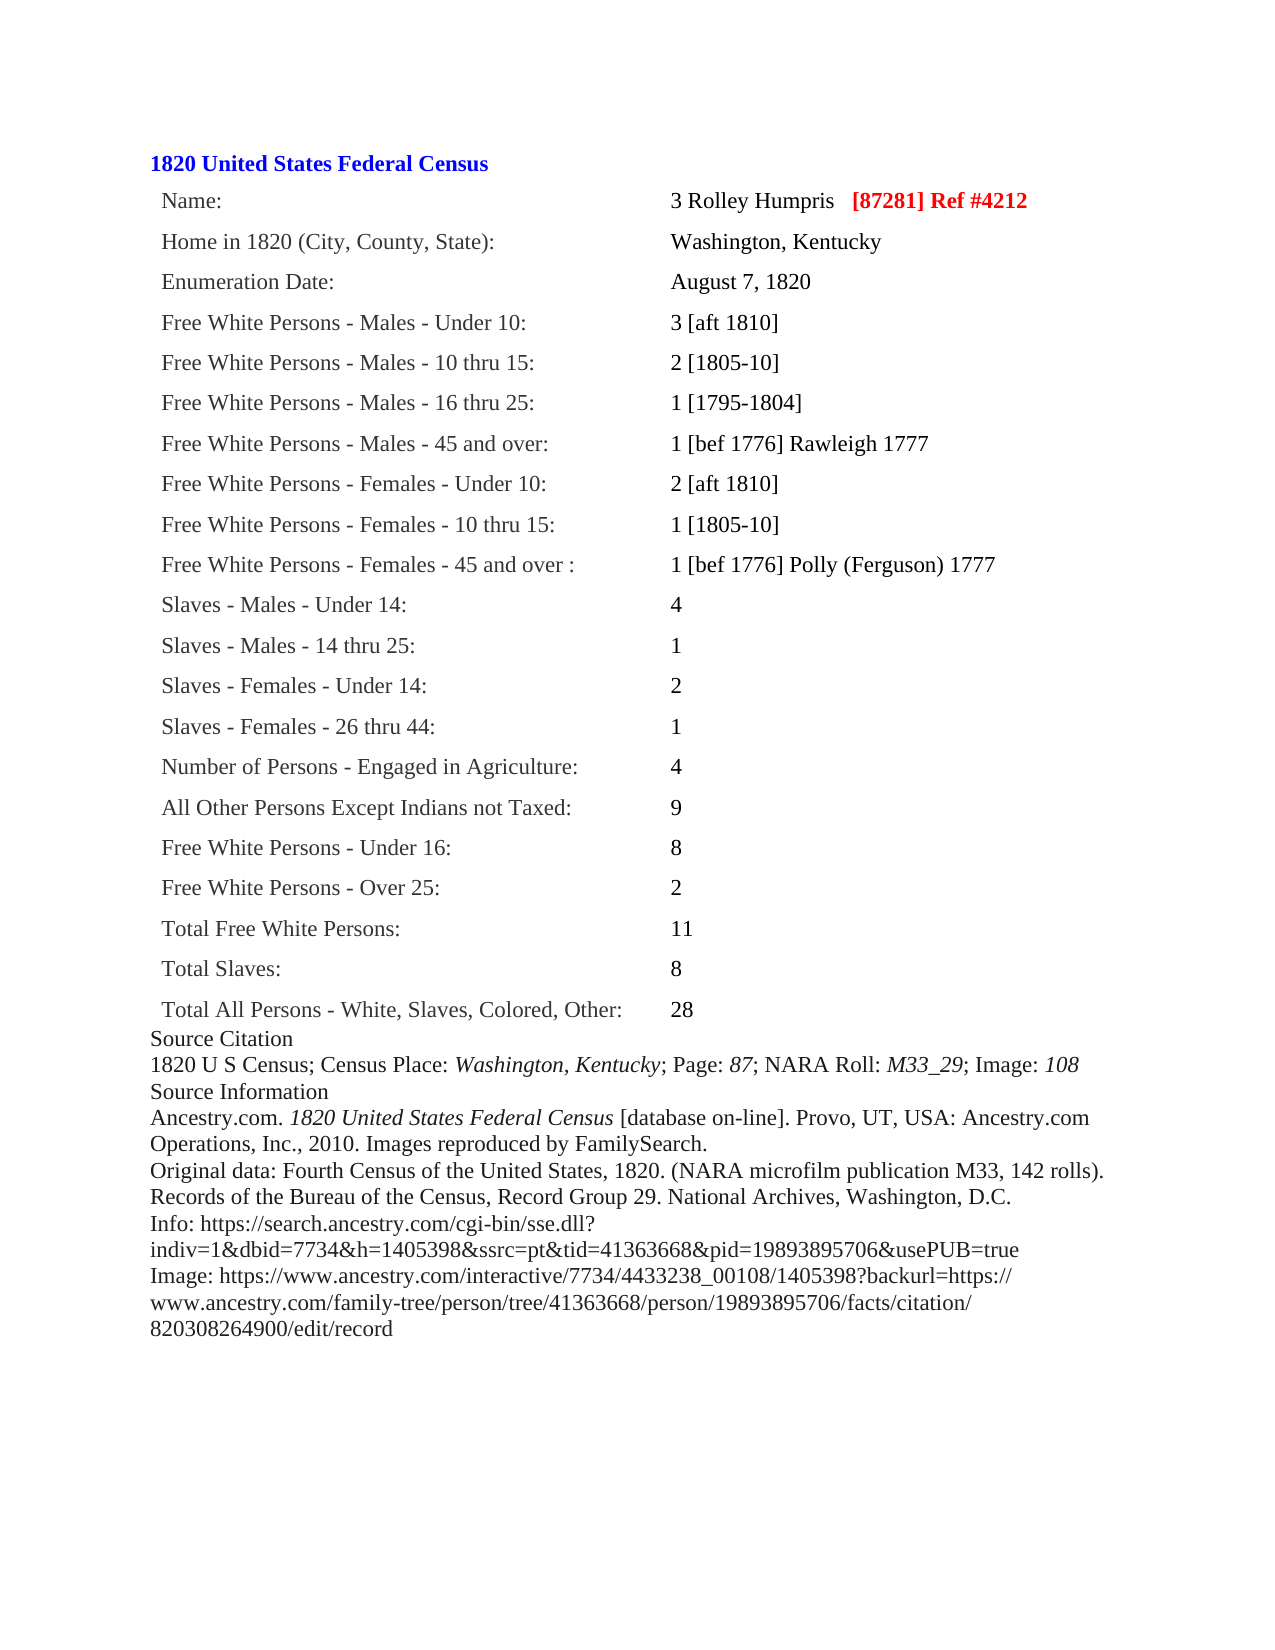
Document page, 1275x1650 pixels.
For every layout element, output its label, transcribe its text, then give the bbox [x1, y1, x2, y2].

table_cell Home in 1820 (City, County, State): [149, 217, 658, 257]
table_cell Total All Persons - White, Slaves, Colored, Other: [149, 985, 658, 1025]
text 1820 United States Federal Census [150, 150, 1125, 176]
table_cell 1 [658, 702, 1145, 742]
table_cell Total Free White Persons: [149, 904, 658, 944]
text 1820 U S Census; Census Place: Washington, Kentucky; Page: 87; NARA Roll: M33_29; Image: 108 [150, 1051, 1125, 1078]
table_cell Free White Persons - Males - 10 thru 15: [149, 338, 658, 378]
table_cell Free White Persons - Under 16: [149, 823, 658, 863]
table_header 3 Rolley Humpris [87281] Ref #4212 [658, 176, 1145, 217]
text Info: https://search.ancestry.com/cgi-bin/sse.dll?indiv=1&dbid=7734&h=1405398&ssrc=pt&tid=41363668&pid=19893895706&usePUB=true [150, 1209, 1125, 1262]
table_cell 11 [658, 904, 1145, 944]
table_cell 2 [658, 661, 1145, 702]
table_cell Number of Persons - Engaged in Agriculture: [149, 742, 658, 783]
table_cell Free White Persons - Males - Under 10: [149, 298, 658, 338]
text Original data: Fourth Census of the United States, 1820. (NARA microfilm publication M33, 142 rolls). Records of the Bureau of the Census, Record Group 29. National Archives, Washington, D.C. [150, 1157, 1125, 1209]
table_cell Free White Persons - Over 25: [149, 864, 658, 904]
text Source Citation [150, 1025, 1125, 1051]
table_cell All Other Persons Except Indians not Taxed: [149, 783, 658, 823]
table_cell 1 [1805-10] [658, 500, 1145, 540]
table_cell 4 [658, 742, 1145, 783]
table_cell 1 [658, 621, 1145, 661]
table_cell Total Slaves: [149, 944, 658, 985]
table_cell Free White Persons - Males - 45 and over: [149, 419, 658, 459]
table_cell Washington, Kentucky [658, 217, 1145, 257]
table_cell 2 [1805-10] [658, 338, 1145, 378]
table_cell Slaves - Females - 26 thru 44: [149, 702, 658, 742]
table_cell 28 [658, 985, 1145, 1025]
table_cell Slaves - Males - Under 14: [149, 581, 658, 621]
table_cell 1 [bef 1776] Rawleigh 1777 [658, 419, 1145, 459]
table_cell 4 [658, 581, 1145, 621]
table_cell 9 [658, 783, 1145, 823]
table_cell 2 [658, 864, 1145, 904]
table_header Name: [149, 176, 658, 217]
table_cell 8 [658, 823, 1145, 863]
text Source Information [150, 1078, 1125, 1104]
table_cell 2 [aft 1810] [658, 459, 1145, 500]
table_cell Slaves - Females - Under 14: [149, 661, 658, 702]
table_cell Enumeration Date: [149, 257, 658, 298]
text Ancestry.com. 1820 United States Federal Census [database on-line]. Provo, UT, USA: Ancestry.com Operations, Inc., 2010. Images reproduced by FamilySearch. [150, 1104, 1125, 1157]
table_cell Free White Persons - Females - 10 thru 15: [149, 500, 658, 540]
table_cell Free White Persons - Males - 16 thru 25: [149, 379, 658, 419]
table_cell 1 [1795-1804] [658, 379, 1145, 419]
table_cell 8 [658, 944, 1145, 985]
text Image: https://www.ancestry.com/interactive/7734/4433238_00108/1405398?backurl=https://www.ancestry.com/family-tree/person/tree/41363668/person/19893895706/facts/citation/820308264900/edit/record [150, 1262, 1125, 1341]
table_cell Free White Persons - Females - Under 10: [149, 459, 658, 500]
table_cell 3 [aft 1810] [658, 298, 1145, 338]
table_cell August 7, 1820 [658, 257, 1145, 298]
table_cell Slaves - Males - 14 thru 25: [149, 621, 658, 661]
table_cell 1 [bef 1776] Polly (Ferguson) 1777 [658, 540, 1145, 581]
table_cell Free White Persons - Females - 45 and over : [149, 540, 658, 581]
